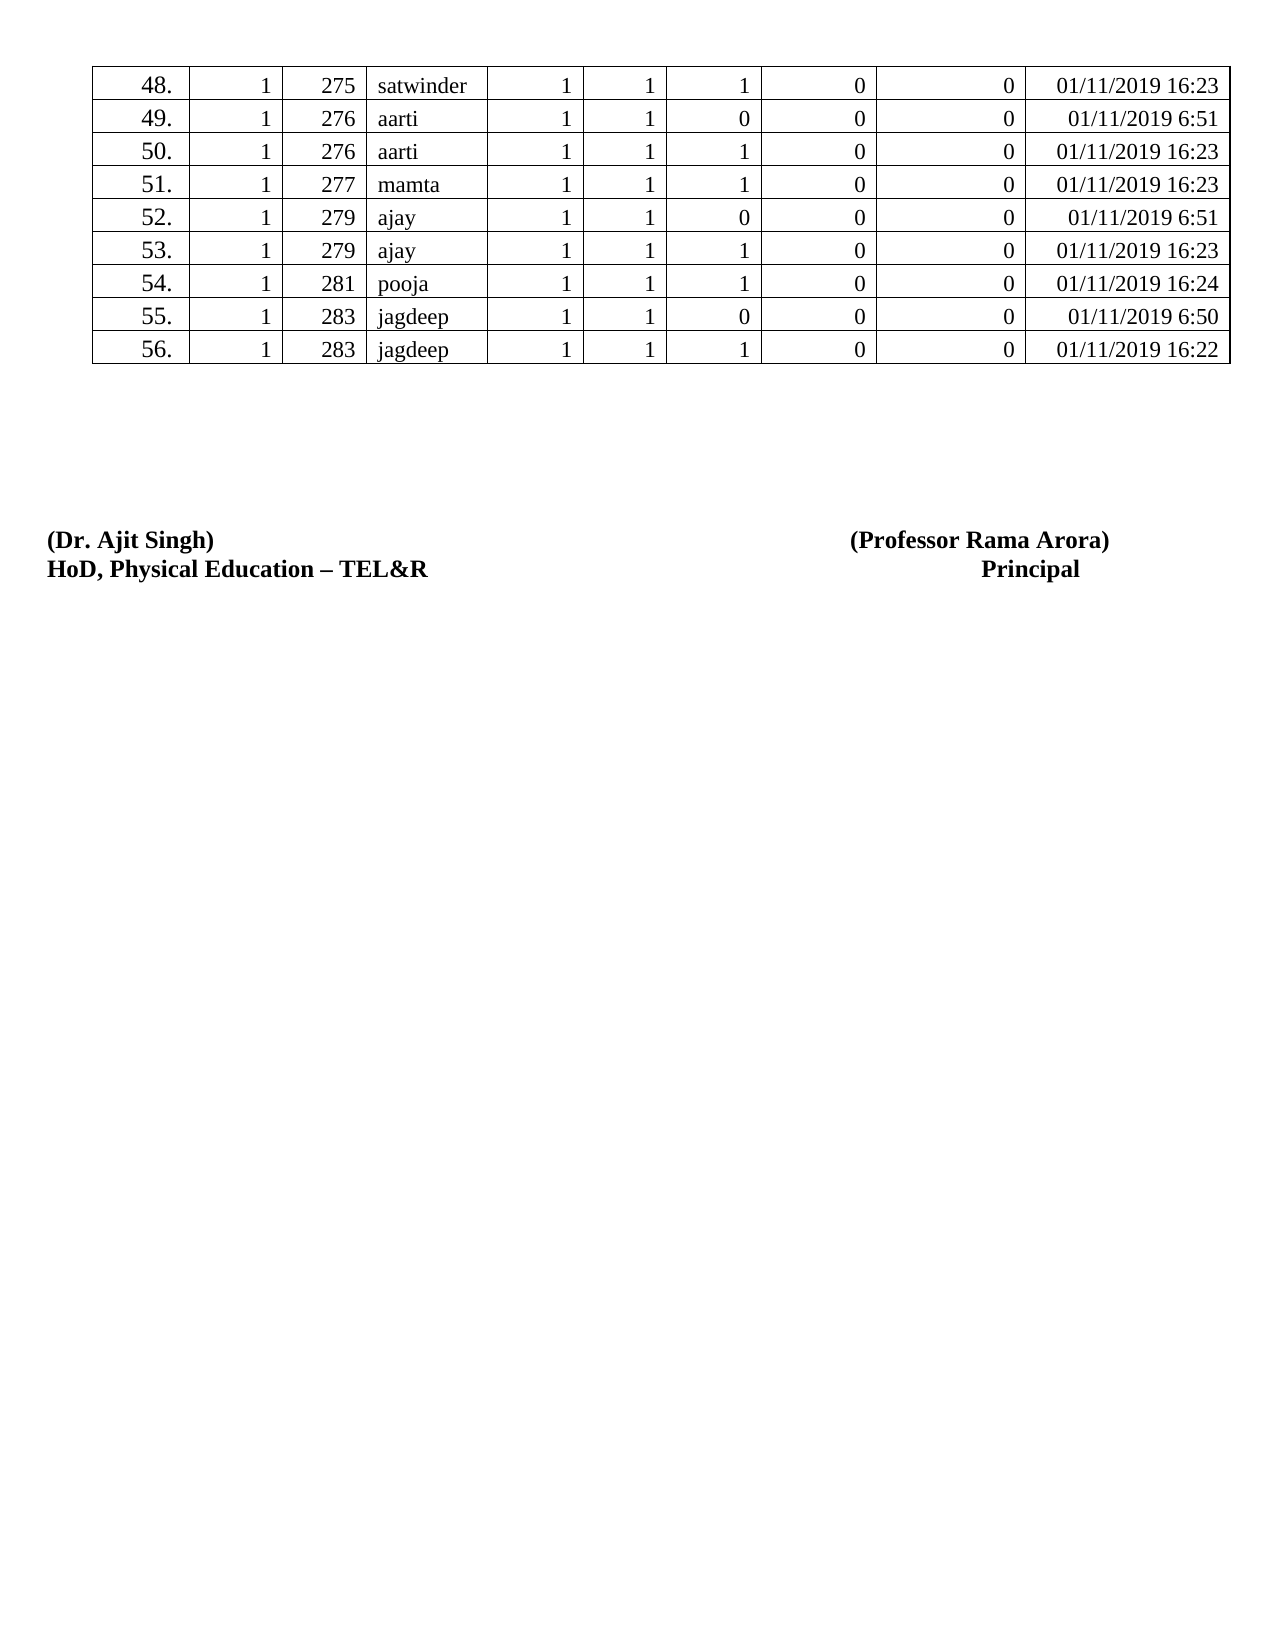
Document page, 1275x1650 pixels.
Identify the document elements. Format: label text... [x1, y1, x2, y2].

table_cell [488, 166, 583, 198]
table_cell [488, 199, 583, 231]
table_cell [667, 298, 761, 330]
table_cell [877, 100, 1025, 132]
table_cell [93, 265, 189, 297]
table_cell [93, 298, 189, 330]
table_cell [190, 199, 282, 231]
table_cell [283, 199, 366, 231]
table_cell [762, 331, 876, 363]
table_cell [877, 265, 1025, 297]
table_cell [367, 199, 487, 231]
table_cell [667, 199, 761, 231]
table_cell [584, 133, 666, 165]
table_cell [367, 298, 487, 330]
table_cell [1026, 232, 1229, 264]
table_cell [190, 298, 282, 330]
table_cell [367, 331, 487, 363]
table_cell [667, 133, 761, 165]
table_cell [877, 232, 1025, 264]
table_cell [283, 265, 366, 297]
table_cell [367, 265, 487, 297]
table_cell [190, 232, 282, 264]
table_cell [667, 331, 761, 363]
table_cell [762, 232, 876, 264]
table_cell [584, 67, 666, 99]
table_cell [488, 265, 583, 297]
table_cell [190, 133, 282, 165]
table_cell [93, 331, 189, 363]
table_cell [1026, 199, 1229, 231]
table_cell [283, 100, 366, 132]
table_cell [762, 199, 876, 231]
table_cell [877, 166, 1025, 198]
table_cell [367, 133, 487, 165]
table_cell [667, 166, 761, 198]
text HoD, Physical Education – TEL&R Principal [47, 554, 1219, 583]
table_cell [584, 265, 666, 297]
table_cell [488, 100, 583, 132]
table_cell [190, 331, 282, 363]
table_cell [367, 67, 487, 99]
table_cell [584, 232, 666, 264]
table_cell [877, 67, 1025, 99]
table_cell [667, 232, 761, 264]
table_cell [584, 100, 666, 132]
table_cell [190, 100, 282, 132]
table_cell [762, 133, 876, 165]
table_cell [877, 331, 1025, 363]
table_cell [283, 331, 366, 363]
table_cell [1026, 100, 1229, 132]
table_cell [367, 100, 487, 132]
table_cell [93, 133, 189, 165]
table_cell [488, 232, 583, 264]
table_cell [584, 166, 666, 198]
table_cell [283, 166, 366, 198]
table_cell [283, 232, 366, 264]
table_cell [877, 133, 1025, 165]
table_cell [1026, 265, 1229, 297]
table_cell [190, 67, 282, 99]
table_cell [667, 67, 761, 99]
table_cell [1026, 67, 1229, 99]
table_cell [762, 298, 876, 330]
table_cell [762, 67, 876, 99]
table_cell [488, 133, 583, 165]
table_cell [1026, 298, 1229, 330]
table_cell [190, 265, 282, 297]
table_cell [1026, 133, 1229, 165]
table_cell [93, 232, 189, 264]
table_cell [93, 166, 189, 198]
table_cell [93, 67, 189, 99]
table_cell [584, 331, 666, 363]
text (Dr. Ajit Singh) (Professor Rama Arora) [47, 525, 1219, 554]
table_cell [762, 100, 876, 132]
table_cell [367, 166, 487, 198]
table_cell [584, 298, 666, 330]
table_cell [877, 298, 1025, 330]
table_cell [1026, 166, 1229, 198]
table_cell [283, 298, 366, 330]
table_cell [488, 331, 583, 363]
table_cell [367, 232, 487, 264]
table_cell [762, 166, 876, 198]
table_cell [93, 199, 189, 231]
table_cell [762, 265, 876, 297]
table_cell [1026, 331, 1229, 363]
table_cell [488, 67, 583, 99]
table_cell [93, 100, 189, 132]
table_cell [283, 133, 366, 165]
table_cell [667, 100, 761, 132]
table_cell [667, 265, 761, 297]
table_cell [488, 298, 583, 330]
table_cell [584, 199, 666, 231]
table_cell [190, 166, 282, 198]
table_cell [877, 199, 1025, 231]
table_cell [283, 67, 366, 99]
